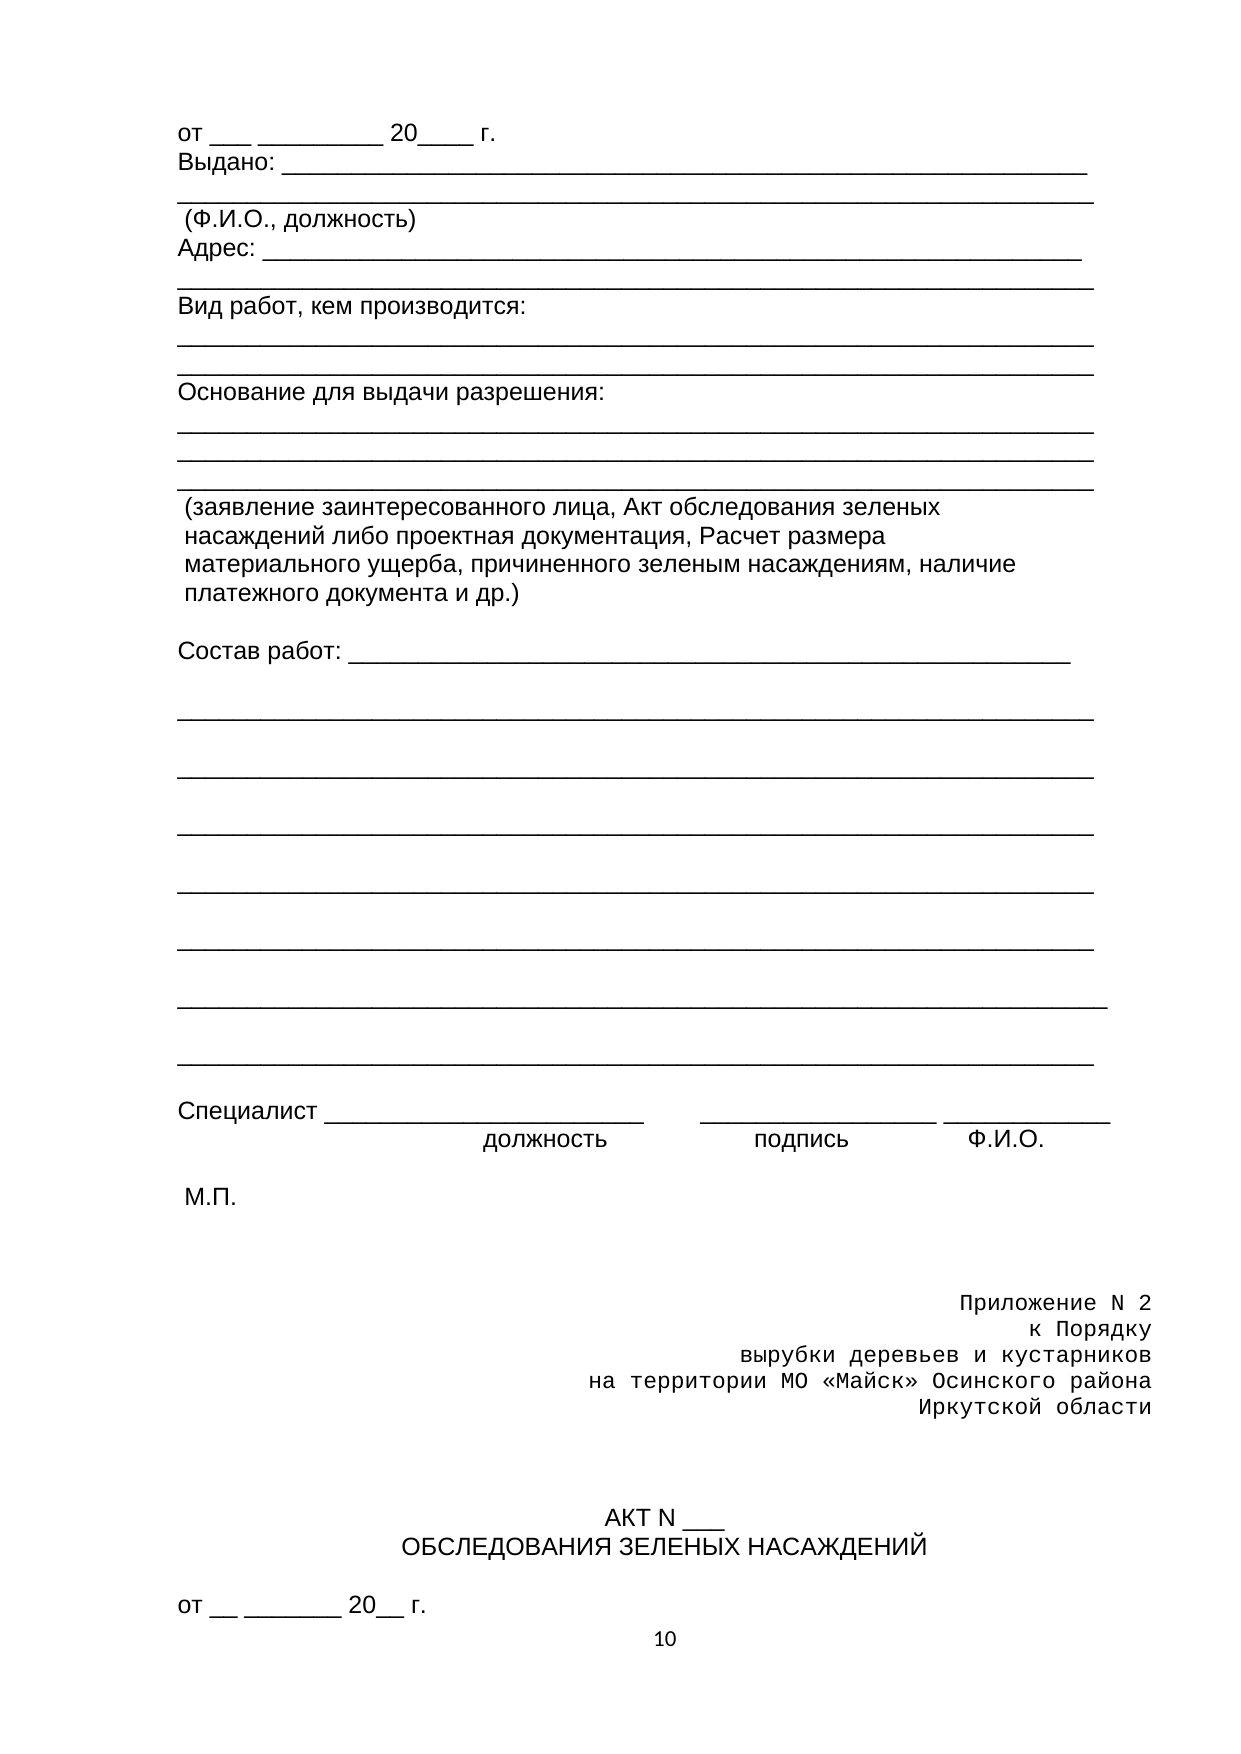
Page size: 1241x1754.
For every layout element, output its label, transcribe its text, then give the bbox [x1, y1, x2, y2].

text Выдано: __________________________________________________________ __________________________________________________________________ (Ф.И.О., должность) Адрес: ___________________________________________________________ __________________________________________________________________ Вид работ, кем производится: __________________________________________________________________ __________________________________________________________________ Основание для выдачи разрешения: __________________________________________________________________ __________________________________________________________________ __________________________________________________________________ (заявление заинтересованного лица, Акт обследования зеленых насаждений либо проектная документация, Расчет размера материального ущерба, причиненного зеленым насаждениям, наличие платежного документа и др.) Состав работ: ____________________________________________________ __________________________________________________________________ __________________________________________________________________ __________________________________________________________________ __________________________________________________________________ __________________________________________________________________ ___________________________________________________________________ __________________________________________________________________ Специалист _______________________ _________________ ____________ [177, 147, 1152, 1124]
text АКТ N ___ [177, 1503, 1152, 1532]
text от __ _______ 20__ г. [177, 1590, 1152, 1618]
text Иркутской области [177, 1395, 1152, 1421]
text ОБСЛЕДОВАНИЯ ЗЕЛЕНЫХ НАСАЖДЕНИЙ [177, 1532, 1152, 1561]
text Приложение N 2 к Порядку вырубки деревьев и кустарников на территории МО «Майск» Осинского района [177, 1291, 1152, 1395]
text должность подпись Ф.И.О. М.П. [177, 1124, 1152, 1211]
text от ___ _________ 20____ г. [177, 118, 1152, 147]
